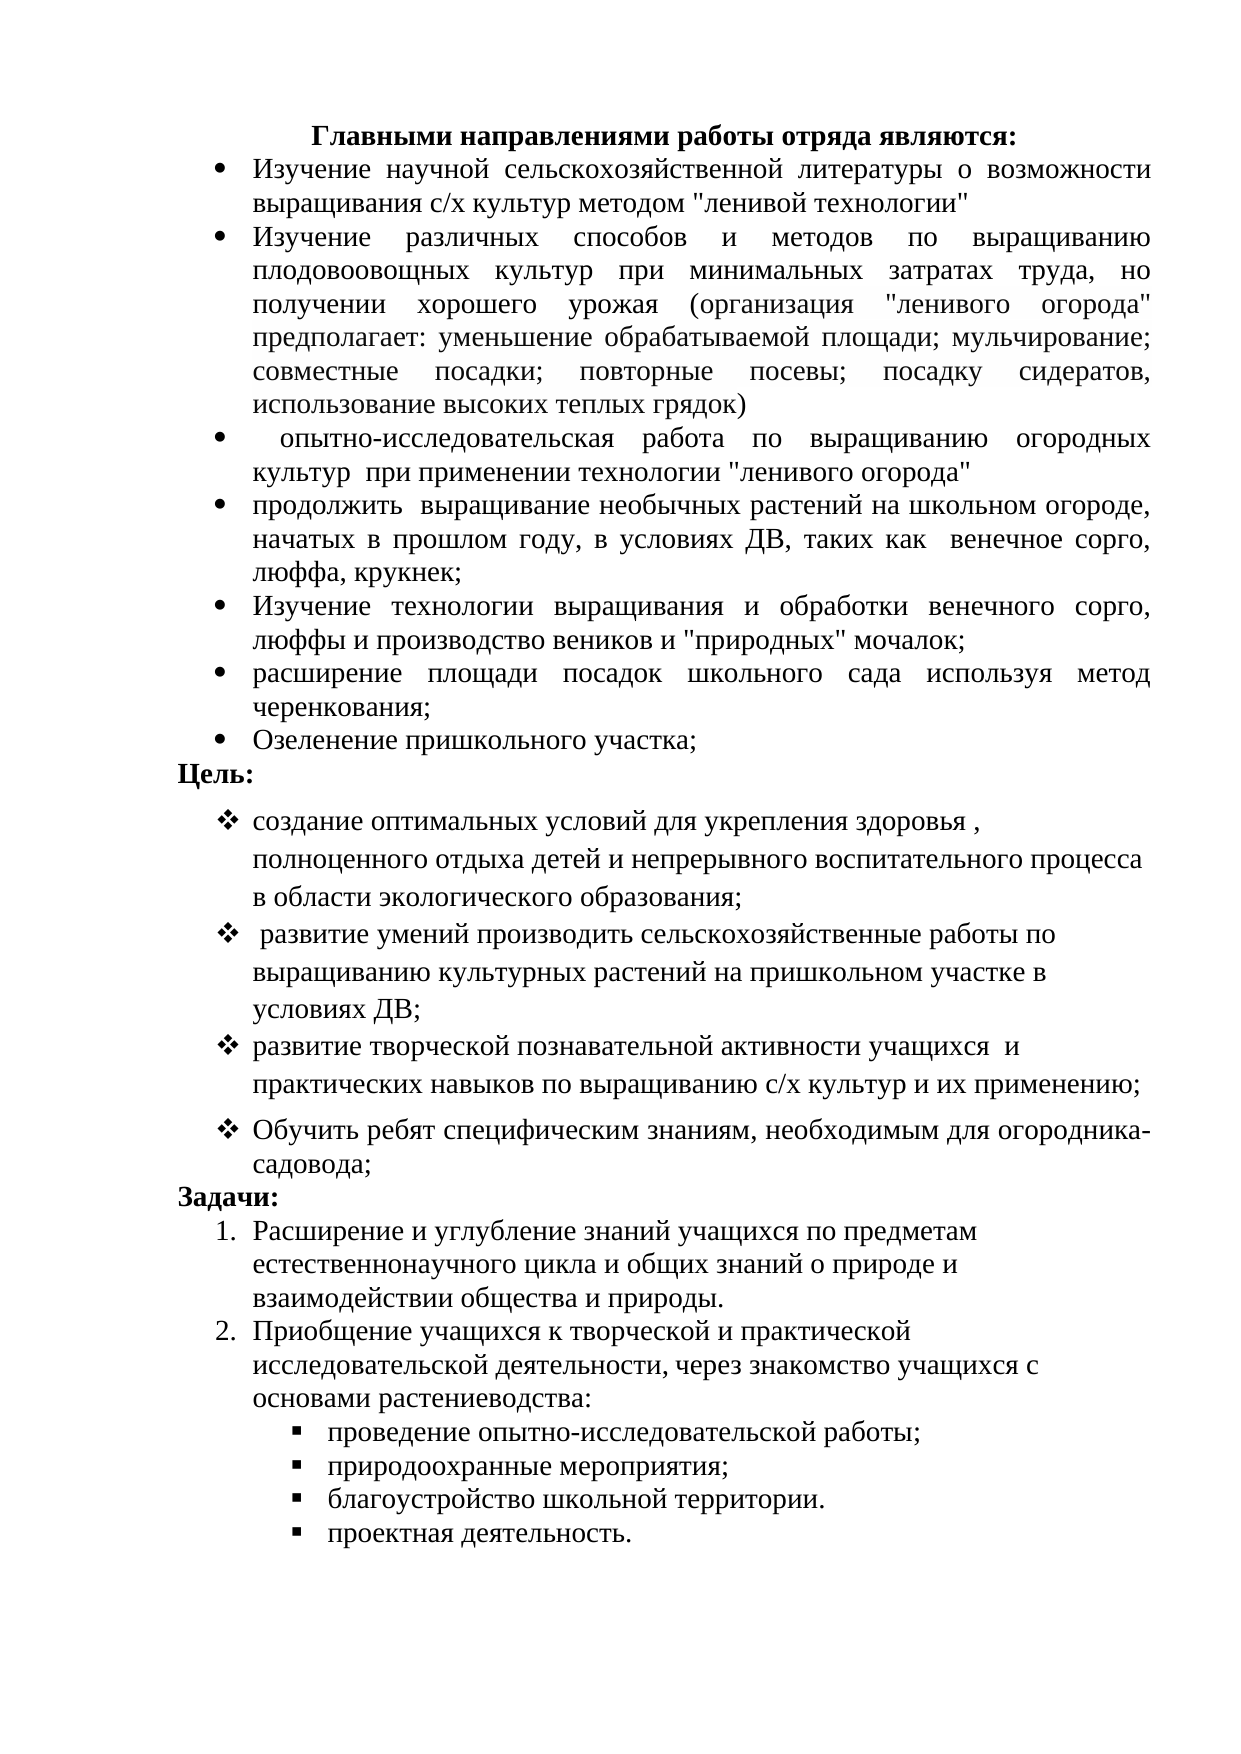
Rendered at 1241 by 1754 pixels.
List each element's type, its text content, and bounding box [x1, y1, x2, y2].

text Главными направлениями работы отряда являются: [177, 118, 1152, 152]
list продолжить выращивание необычных растений на школьном огороде, начатых в прошлом году, в условиях ДВ, таких как венечное сорго, люффа, крукнек; [215, 487, 1152, 588]
list Изучение различных способов и методов по выращиванию плодовоовощных культур при минимальных затратах труда, но получении хорошего урожая (организация "ленивого огорода" предполагает: уменьшение обрабатываемой площади; мульчирование; совместные посадки; повторные посевы; посадку сидератов, использование высоких теплых грядок) [215, 219, 1152, 420]
list Обучить ребят специфическим знаниям, необходимым для огородника-садовода; [215, 1112, 1152, 1179]
list проведение опытно-исследовательской работы; [290, 1414, 1152, 1448]
list благоустройство школьной территории. [290, 1481, 1152, 1515]
list расширение площади посадок школьного сада используя метод черенкования; [215, 655, 1152, 722]
list развитие творческой познавательной активности учащихся и практических навыков по выращиванию с/х культур и их применению; [215, 1025, 1152, 1100]
list проектная деятельность. [290, 1515, 1152, 1549]
list Озеленение пришкольного участка; [215, 722, 1152, 756]
list Изучение технологии выращивания и обработки венечного сорго, люффы и производство веников и "природных" мочалок; [215, 588, 1152, 655]
list Приобщение учащихся к творческой и практической исследовательской деятельности, через знакомство учащихся с основами растениеводства: [215, 1313, 1152, 1414]
list Изучение научной сельскохозяйственной литературы о возможности выращивания с/х культур методом "ленивой технологии" [215, 152, 1152, 219]
list природоохранные мероприятия; [290, 1448, 1152, 1481]
list развитие умений производить сельскохозяйственные работы по выращиванию культурных растений на пришкольном участке в условиях ДВ; [215, 912, 1152, 1025]
list опытно-исследовательская работа по выращиванию огородных культур при применении технологии "ленивого огорода" [215, 420, 1152, 487]
list создание оптимальных условий для укрепления здоровья , полноценного отдыха детей и непрерывного воспитательного процесса в области экологического образования; [215, 800, 1152, 912]
list Расширение и углубление знаний учащихся по предметам естественнонаучного цикла и общих знаний о природе и взаимодействии общества и природы. [215, 1213, 1152, 1313]
text Цель: [177, 756, 1152, 790]
text Задачи: [177, 1179, 1152, 1213]
